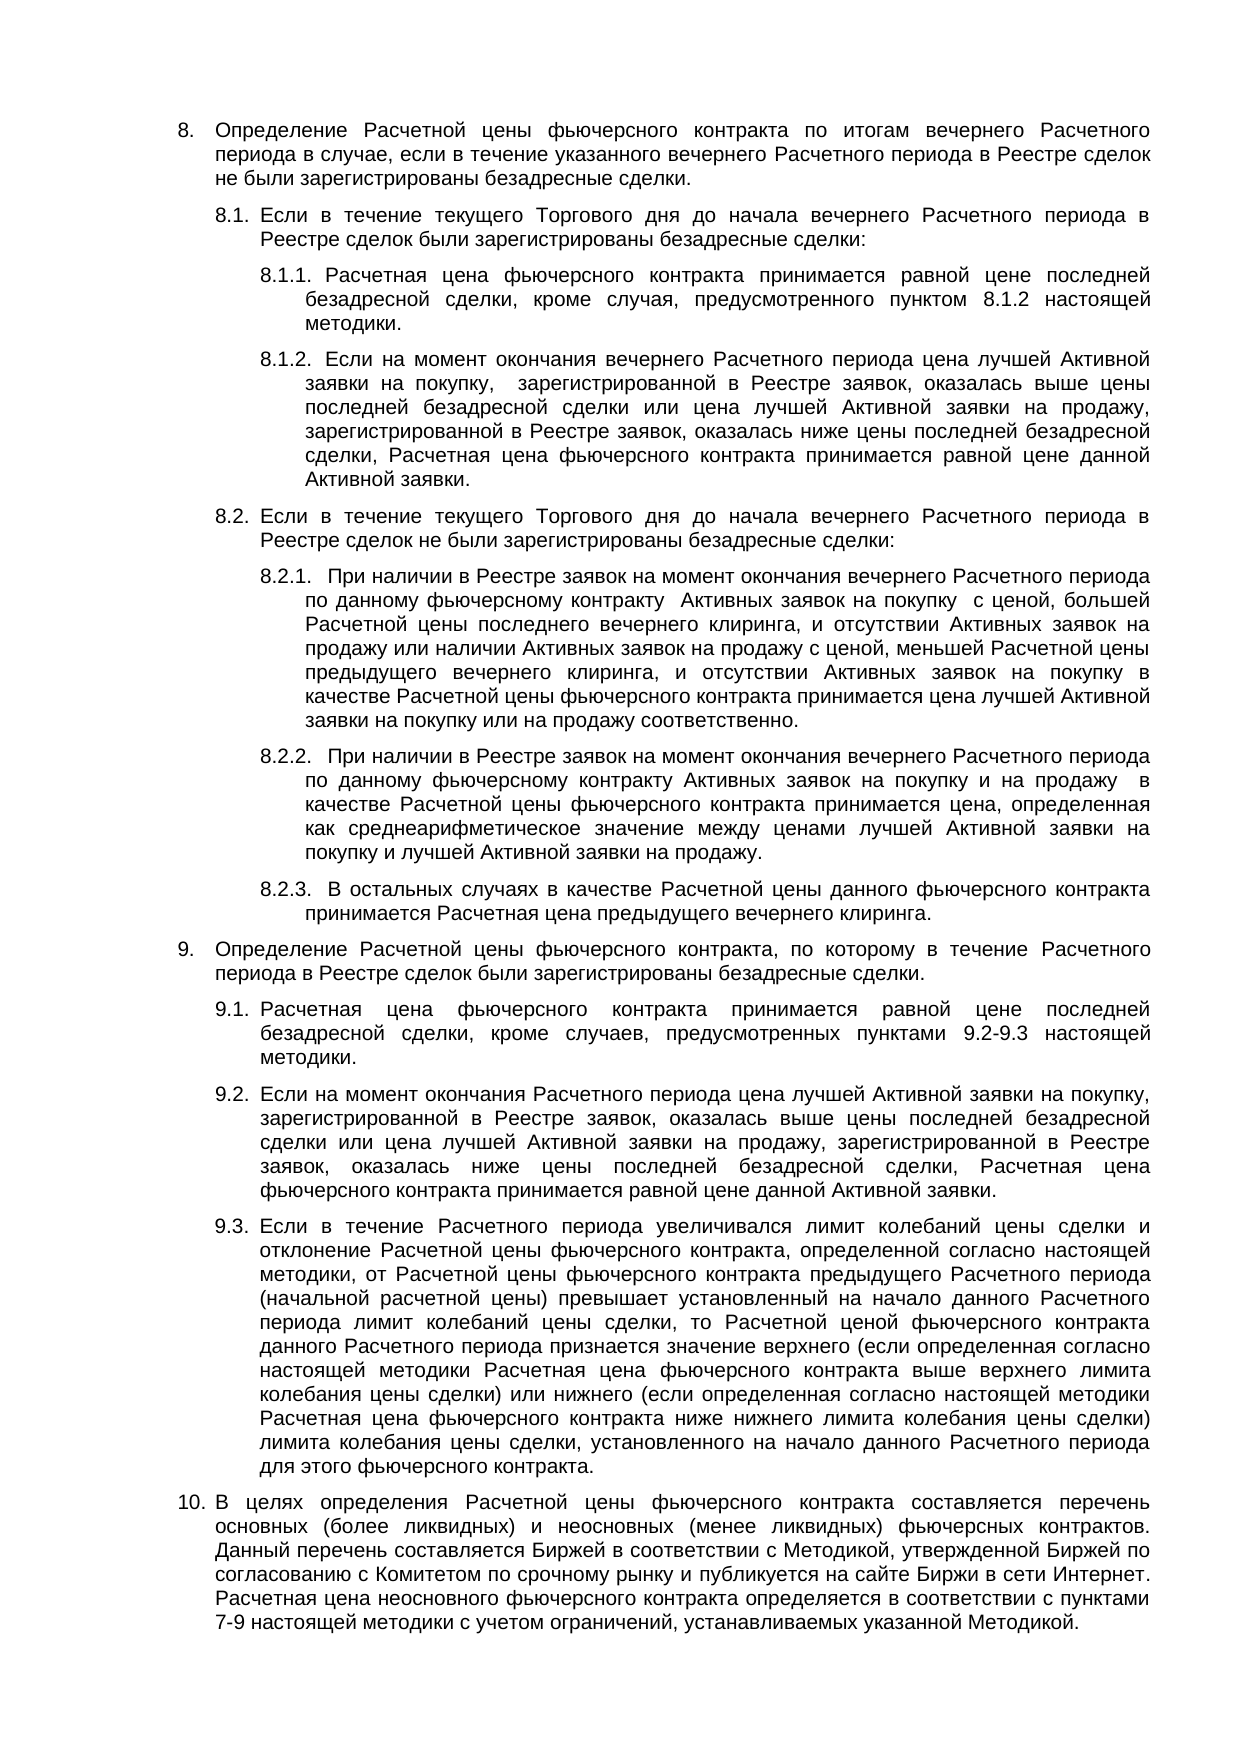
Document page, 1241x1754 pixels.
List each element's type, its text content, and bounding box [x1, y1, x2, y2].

list При наличии в Реестре заявок на момент окончания вечернего Расчетного периода по данному фьючерсному контракту Активных заявок на покупку с ценой, большей Расчетной цены последнего вечернего клиринга, и отсутствии Активных заявок на продажу или наличии Активных заявок на продажу с ценой, меньшей Расчетной цены предыдущего вечернего клиринга, и отсутствии Активных заявок на покупку в качестве Расчетной цены фьючерсного контракта принимается цена лучшей Активной заявки на покупку или на продажу соответственно. [260, 564, 1151, 732]
list Если в течение Расчетного периода увеличивался лимит колебаний цены сделки и отклонение Расчетной цены фьючерсного контракта, определенной согласно настоящей методики, от Расчетной цены фьючерсного контракта предыдущего Расчетного периода (начальной расчетной цены) превышает установленный на начало данного Расчетного периода лимит колебаний цены сделки, то Расчетной ценой фьючерсного контракта данного Расчетного периода признается значение верхнего (если определенная согласно настоящей методики Расчетная цена фьючерсного контракта выше верхнего лимита колебания цены сделки) или нижнего (если определенная согласно настоящей методики Расчетная цена фьючерсного контракта ниже нижнего лимита колебания цены сделки) лимита колебания цены сделки, установленного на начало данного Расчетного периода для этого фьючерсного контракта. [214, 1214, 1151, 1477]
list Расчетная цена фьючерсного контракта принимается равной цене последней безадресной сделки, кроме случаев, предусмотренных пунктами 9.2-9.3 настоящей методики. [215, 997, 1151, 1069]
list Расчетная цена фьючерсного контракта принимается равной цене последней безадресной сделки, кроме случая, предусмотренного пунктом 8.1.2 настоящей методики. [260, 263, 1151, 335]
list Если на момент окончания вечернего Расчетного периода цена лучшей Активной заявки на покупку, зарегистрированной в Реестре заявок, оказалась выше цены последней безадресной сделки или цена лучшей Активной заявки на продажу, зарегистрированной в Реестре заявок, оказалась ниже цены последней безадресной сделки, Расчетная цена фьючерсного контракта принимается равной цене данной Активной заявки. [260, 347, 1151, 491]
list В остальных случаях в качестве Расчетной цены данного фьючерсного контракта принимается Расчетная цена предыдущего вечернего клиринга. [260, 876, 1151, 924]
list В целях определения Расчетной цены фьючерсного контракта составляется перечень основных (более ликвидных) и неосновных (менее ликвидных) фьючерсных контрактов. Данный перечень составляется Биржей в соответствии с Методикой, утвержденной Биржей по согласованию с Комитетом по срочному рынку и публикуется на сайте Биржи в сети Интернет. Расчетная цена неосновного фьючерсного контракта определяется в соответствии с пунктами 7-9 настоящей методики с учетом ограничений, устанавливаемых указанной Методикой. [177, 1490, 1151, 1634]
list Если в течение текущего Торгового дня до начала вечернего Расчетного периода в Реестре сделок не были зарегистрированы безадресные сделки: [215, 503, 1151, 551]
list Определение Расчетной цены фьючерсного контракта, по которому в течение Расчетного периода в Реестре сделок были зарегистрированы безадресные сделки. [177, 937, 1151, 985]
list Если на момент окончания Расчетного периода цена лучшей Активной заявки на покупку, зарегистрированной в Реестре заявок, оказалась выше цены последней безадресной сделки или цена лучшей Активной заявки на продажу, зарегистрированной в Реестре заявок, оказалась ниже цены последней безадресной сделки, Расчетная цена фьючерсного контракта принимается равной цене данной Активной заявки. [215, 1082, 1151, 1201]
list Если в течение текущего Торгового дня до начала вечернего Расчетного периода в Реестре сделок были зарегистрированы безадресные сделки: [215, 202, 1151, 250]
list При наличии в Реестре заявок на момент окончания вечернего Расчетного периода по данному фьючерсному контракту Активных заявок на покупку и на продажу в качестве Расчетной цены фьючерсного контракта принимается цена, определенная как среднеарифметическое значение между ценами лучшей Активной заявки на покупку и лучшей Активной заявки на продажу. [260, 744, 1151, 864]
list Определение Расчетной цены фьючерсного контракта по итогам вечернего Расчетного периода в случае, если в течение указанного вечернего Расчетного периода в Реестре сделок не были зарегистрированы безадресные сделки. [177, 118, 1151, 190]
